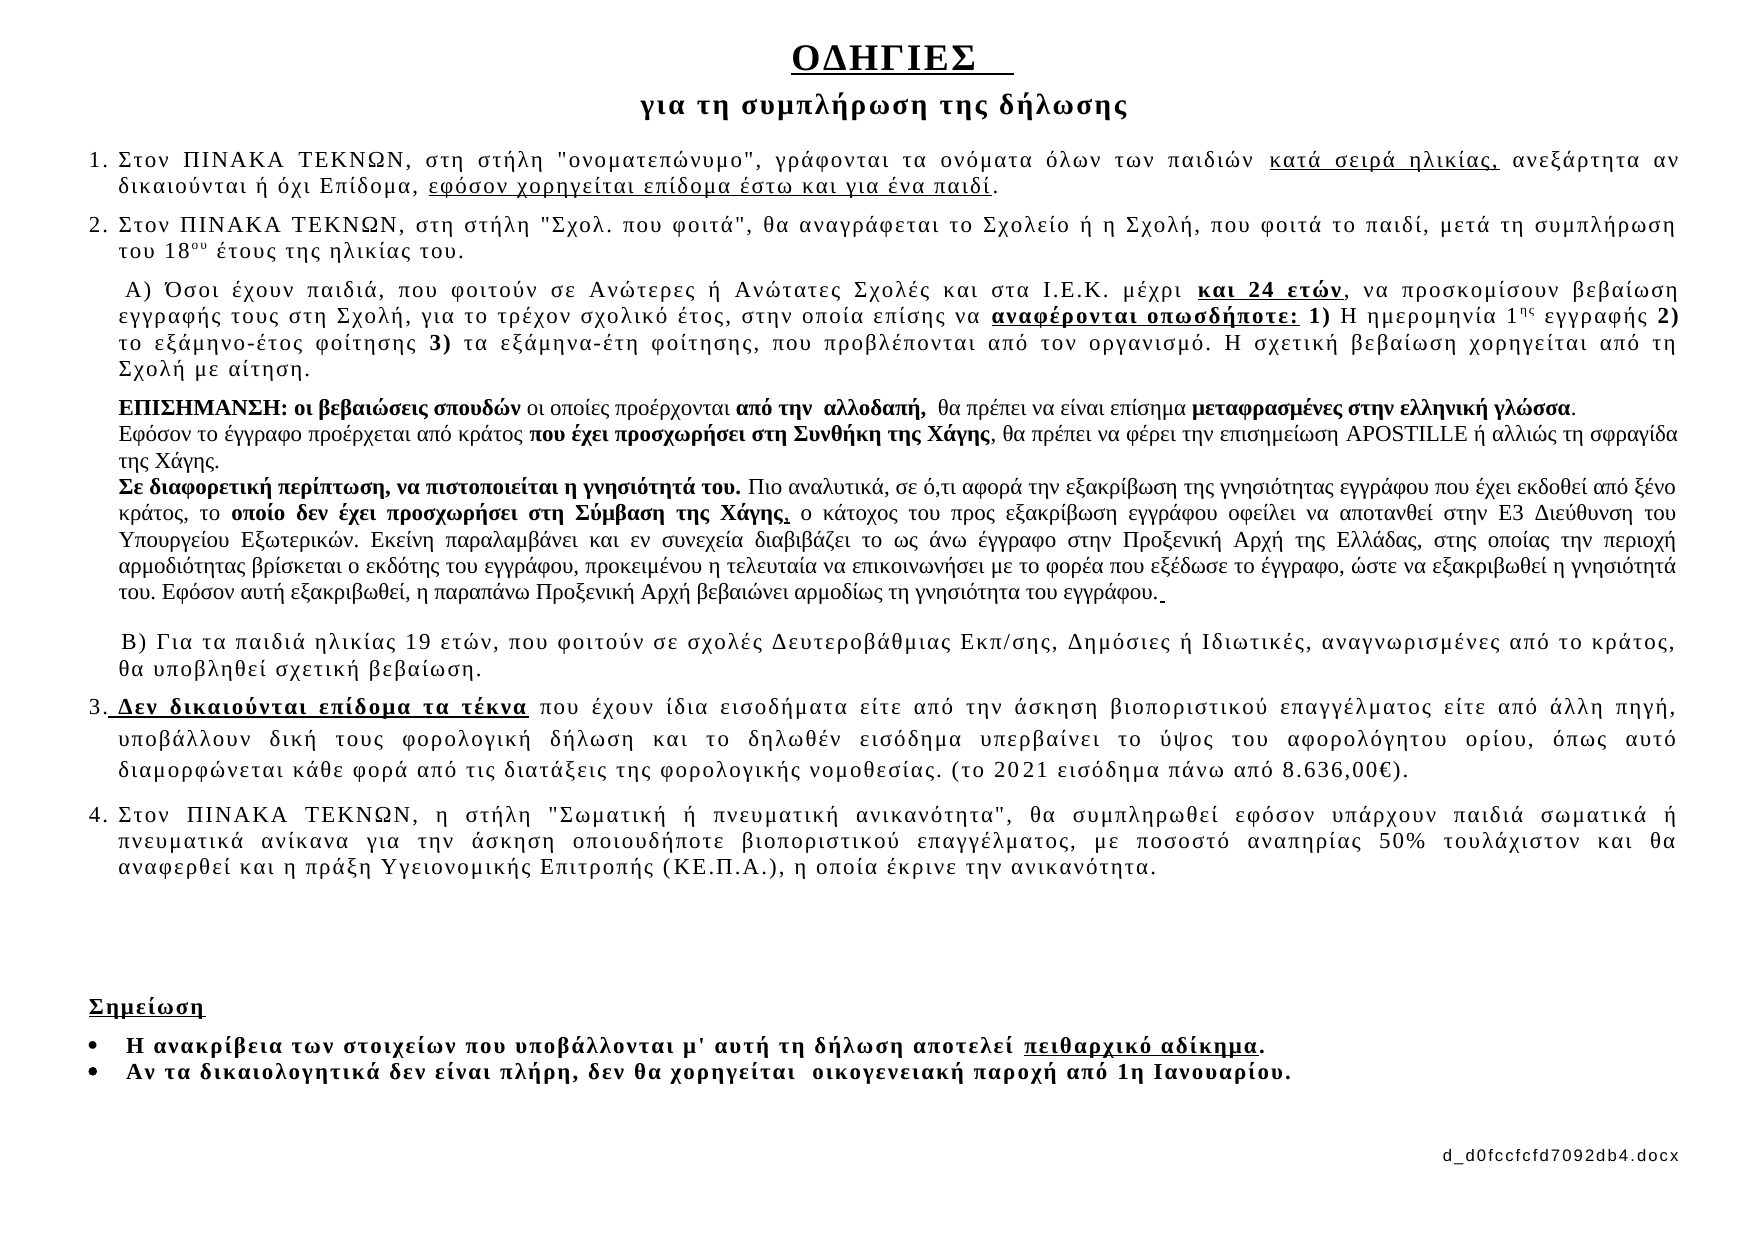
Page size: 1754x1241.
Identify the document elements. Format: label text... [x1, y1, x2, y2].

text Β) Για τα παιδιά ηλικίας 19 ετών, που φοιτούν σε σχολές Δευτεροβάθμιας Εκπ/σης, Δημόσιες ή Ιδιωτικές, αναγνωρισμένες από το κράτος, θα υποβληθεί σχετική βεβαίωση. [89, 628, 1678, 681]
subtitle Σημείωση [89, 993, 1678, 1019]
list Στον ΠΙΝΑΚΑ ΤΕΚΝΩΝ, στη στήλη "Σχολ. που φοιτά", θα αναγράφεται το Σχολείο ή η Σχολή, που φοιτά το παιδί, μετά τη συμπλήρωση του 18ου έτους της ηλικίας του. [89, 211, 1678, 263]
list Στον ΠΙΝΑΚΑ ΤΕΚΝΩΝ, η στήλη "Σωματική ή πνευματική ανικανότητα", θα συμπληρωθεί εφόσον υπάρχουν παιδιά σωματικά ή πνευματικά ανίκανα για την άσκηση οποιουδήποτε βιοποριστικού επαγγέλματος, με ποσοστό αναπηρίας 50% τουλάχιστον και θα αναφερθεί και η πράξη Υγειονομικής Επιτροπής (KE.Π.Α.), η οποία έκρινε την ανικανότητα. [89, 801, 1678, 880]
list Η ανακρίβεια των στοιχείων που υποβάλλονται μ' αυτή τη δήλωση αποτελεί πειθαρχικό αδίκημα. [89, 1032, 1678, 1058]
list Αν τα δικαιολογητικά δεν είναι πλήρη, δεν θα χορηγείται οικογενειακή παροχή από 1η Ιανουαρίου. [89, 1058, 1678, 1084]
list Στον ΠΙΝΑΚΑ ΤΕΚΝΩΝ, στη στήλη "ονοματεπώνυμο", γράφονται τα ονόματα όλων των παιδιών κατά σειρά ηλικίας, ανεξάρτητα αν δικαιούνται ή όχι Επίδομα, εφόσον χορηγείται επίδομα έστω και για ένα παιδί. [89, 146, 1678, 198]
subtitle ΟΔΗΓΙΕΣ [89, 35, 1678, 78]
text για τη συμπλήρωση της δήλωσης [89, 87, 1678, 121]
text Εφόσον το έγγραφο προέρχεται από κράτος που έχει προσχωρήσει στη Συνθήκη της Χάγης, θα πρέπει να φέρει την επισημείωση APOSTILLE ή αλλιώς τη σφραγίδα της Χάγης. [118, 420, 1678, 473]
text Σε διαφορετική περίπτωση, να πιστοποιείται η γνησιότητά του. Πιο αναλυτικά, σε ό,τι αφορά την εξακρίβωση της γνησιότητας εγγράφου που έχει εκδοθεί από ξένο κράτος, το οποίο δεν έχει προσχωρήσει στη Σύμβαση της Χάγης, ο κάτοχος του προς εξακρίβωση εγγράφου οφείλει να αποτανθεί στην Ε3 Διεύθυνση του Υπουργείου Εξωτερικών. Εκείνη παραλαμβάνει και εν συνεχεία διαβιβάζει το ως άνω έγγραφο στην Προξενική Αρχή της Ελλάδας, στης οποίας την περιοχή αρμοδιότητας βρίσκεται ο εκδότης του εγγράφου, προκειμένου η τελευταία να επικοινωνήσει με το φορέα που εξέδωσε το έγγραφο, ώστε να εξακριβωθεί η γνησιότητά του. Εφόσον αυτή εξακριβωθεί, η παραπάνω Προξενική Αρχή βεβαιώνει αρμοδίως τη γνησιότητα του εγγράφου. [118, 473, 1678, 605]
list Α) Όσοι έχουν παιδιά, που φοιτούν σε Ανώτερες ή Ανώτατες Σχολές και στα Ι.Ε.Κ. μέχρι και 24 ετών, να προσκομίσουν βεβαίωση εγγραφής τους στη Σχολή, για το τρέχον σχολικό έτος, στην οποία επίσης να αναφέρονται οπωσδήποτε: 1) Η ημερομηνία 1ης εγγραφής 2) το εξάμηνο-έτος φοίτησης 3) τα εξάμηνα-έτη φοίτησης, που προβλέπονται από τον οργανισμό. Η σχετική βεβαίωση χορηγείται από τη Σχολή με αίτηση. [89, 276, 1678, 381]
list Δεν δικαιούνται επίδομα τα τέκνα που έχουν ίδια εισοδήματα είτε από την άσκηση βιοποριστικού επαγγέλματος είτε από άλλη πηγή, υποβάλλουν δική τους φορολογική δήλωση και το δηλωθέν εισόδημα υπερβαίνει το ύψος του αφορολόγητου ορίου, όπως αυτό διαμορφώνεται κάθε φορά από τις διατάξεις της φορολογικής νομοθεσίας. (το 2021 εισόδημα πάνω από 8.636,00€). [89, 693, 1678, 783]
text ΕΠΙΣΗΜΑΝΣΗ: οι βεβαιώσεις σπουδών οι οποίες προέρχονται από την αλλοδαπή, θα πρέπει να είναι επίσημα μεταφρασμένες στην ελληνική γλώσσα. [118, 394, 1678, 420]
